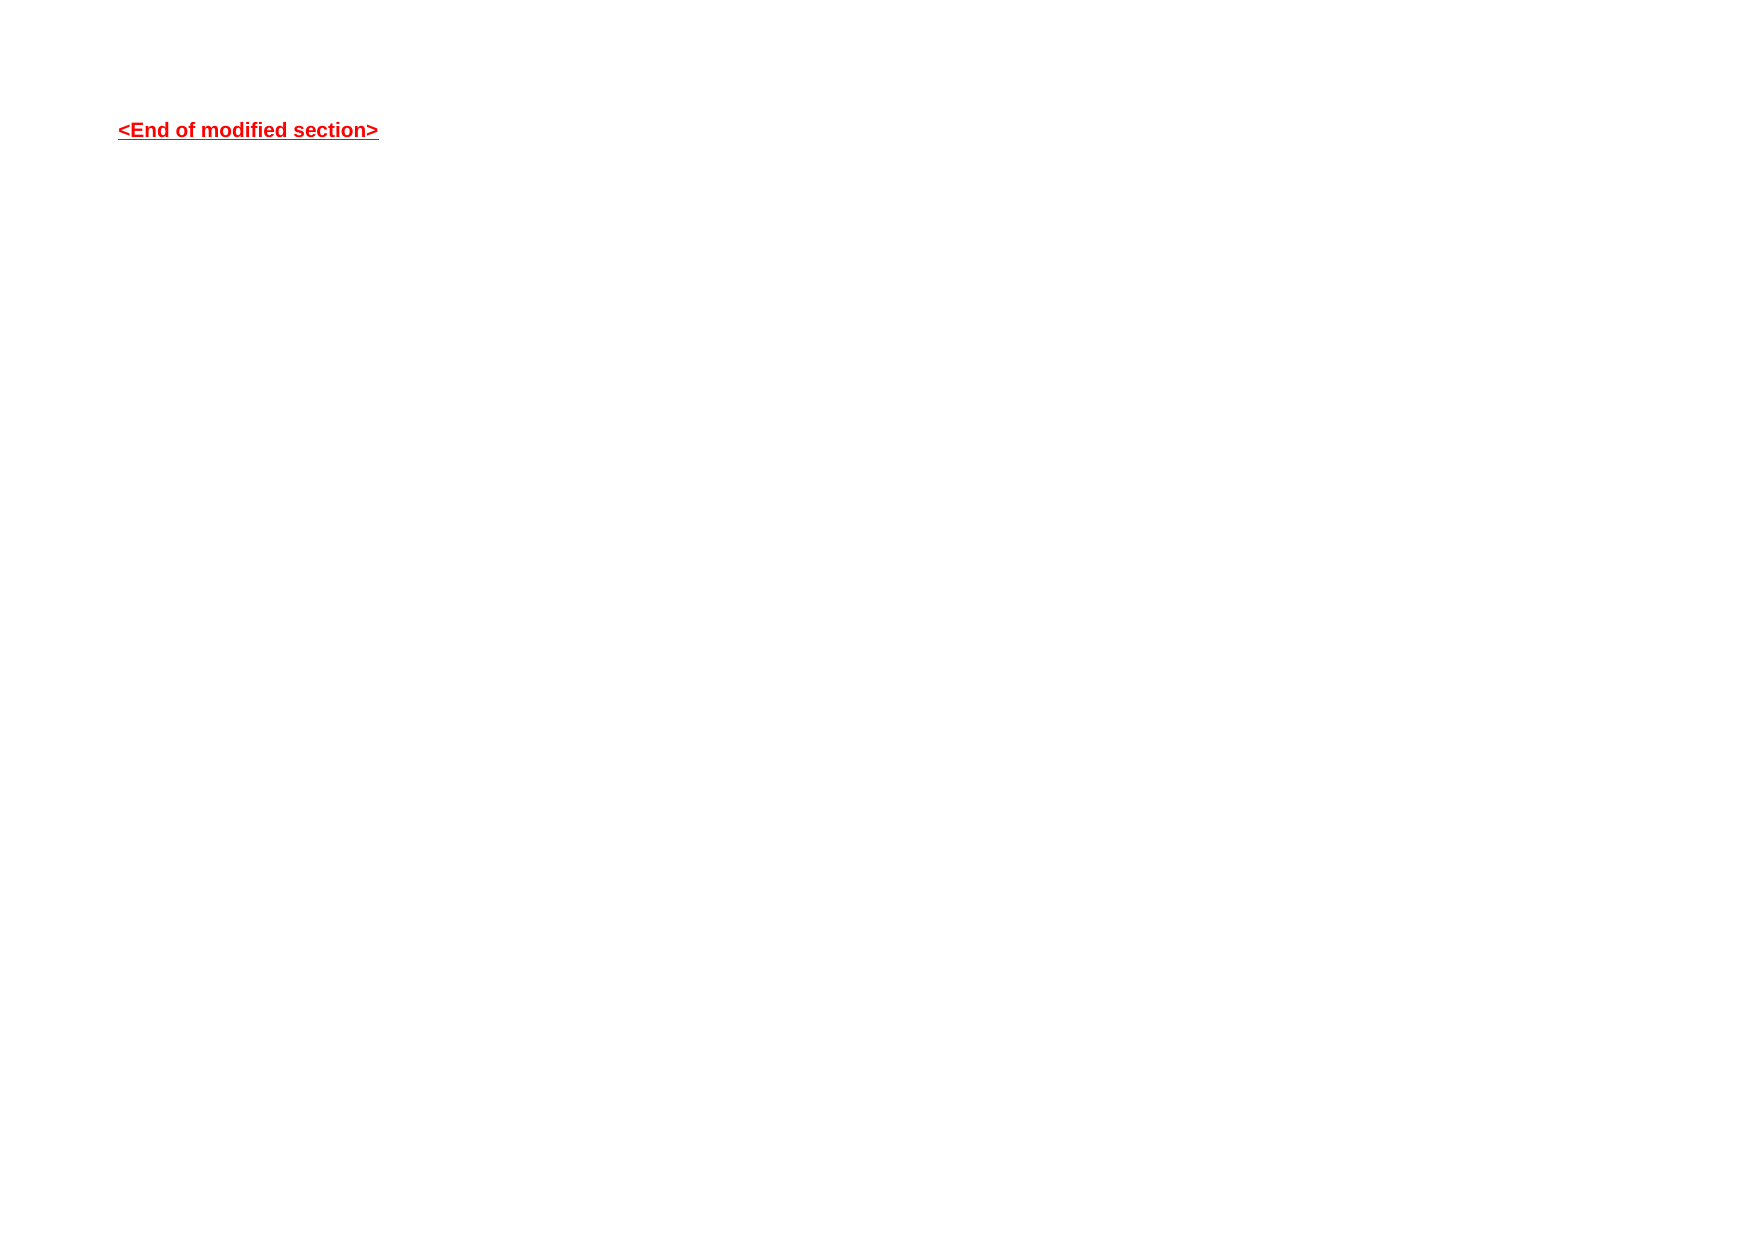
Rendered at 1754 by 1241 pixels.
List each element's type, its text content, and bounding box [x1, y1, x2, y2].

text <End of modified section> [118, 118, 1606, 142]
